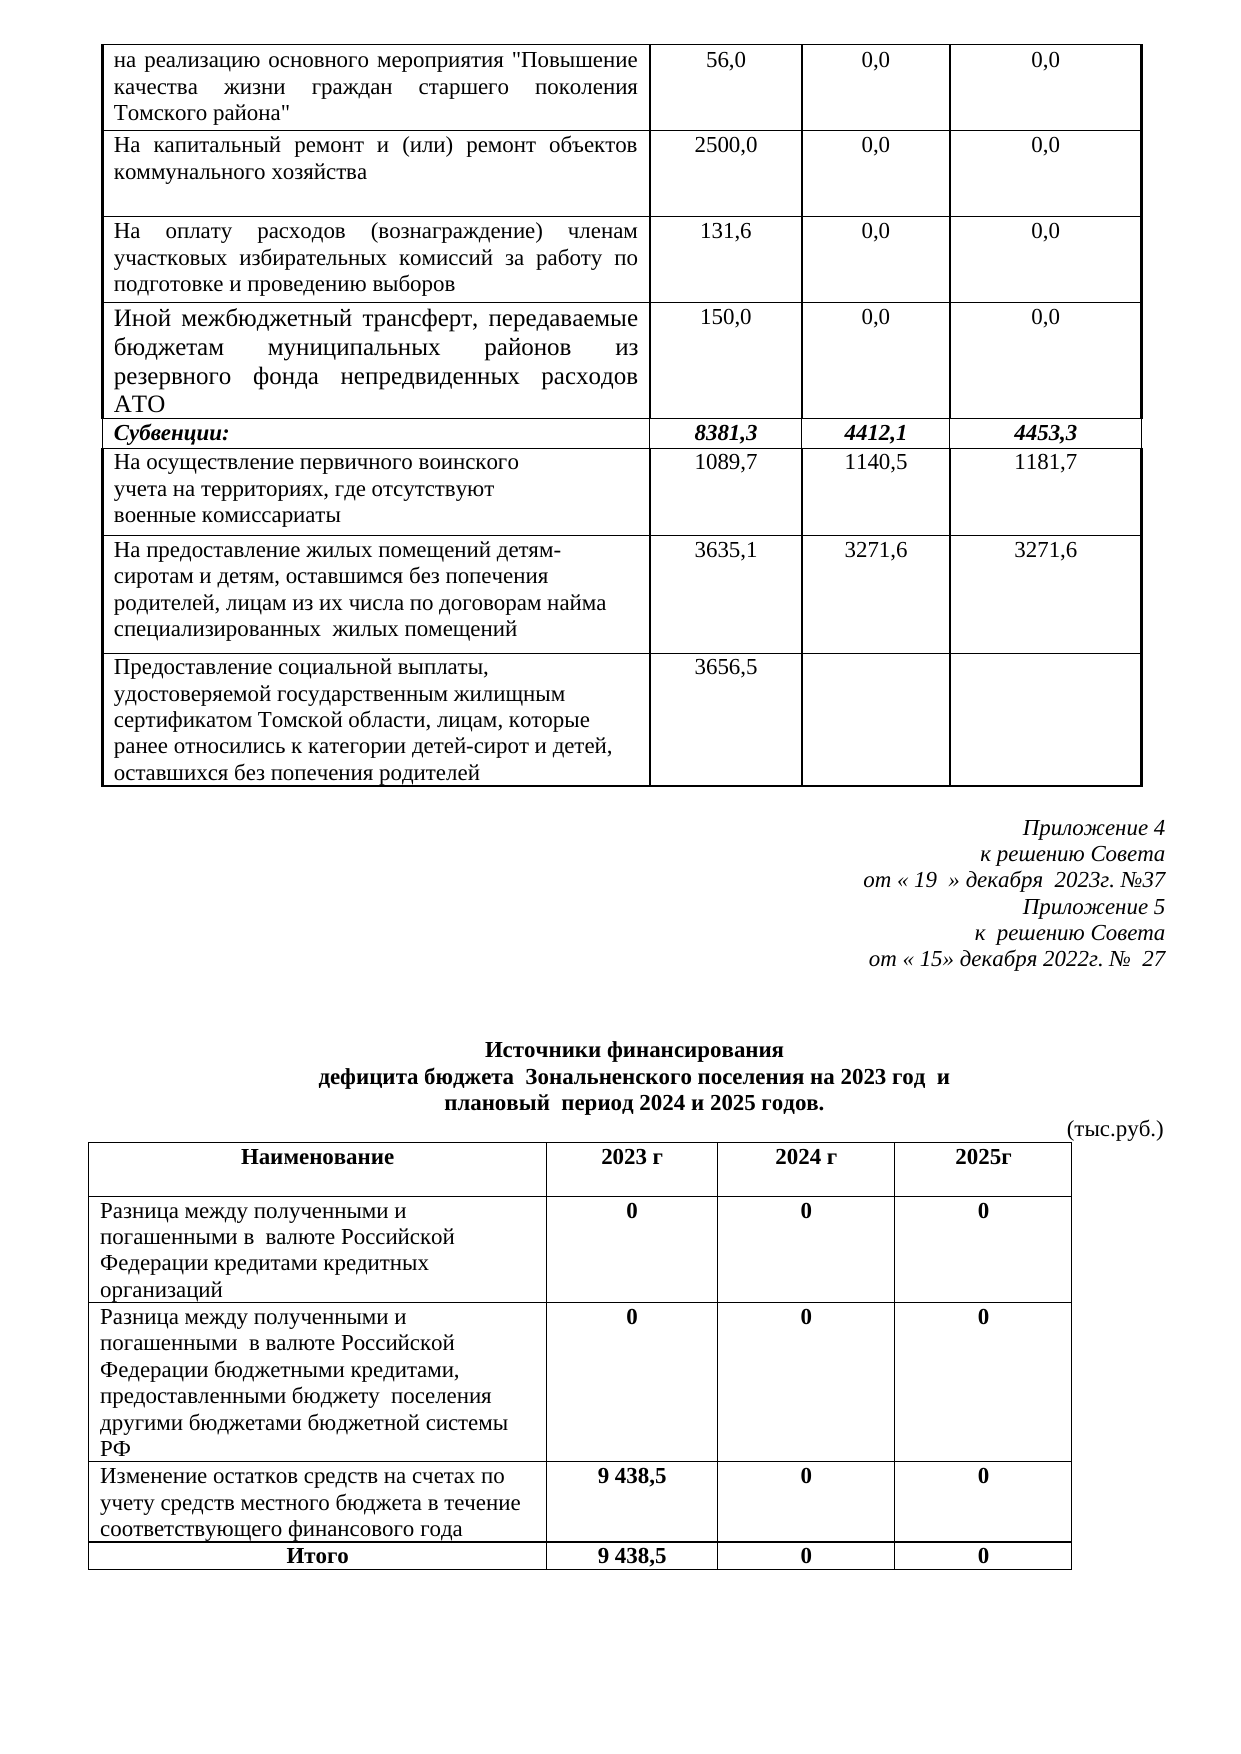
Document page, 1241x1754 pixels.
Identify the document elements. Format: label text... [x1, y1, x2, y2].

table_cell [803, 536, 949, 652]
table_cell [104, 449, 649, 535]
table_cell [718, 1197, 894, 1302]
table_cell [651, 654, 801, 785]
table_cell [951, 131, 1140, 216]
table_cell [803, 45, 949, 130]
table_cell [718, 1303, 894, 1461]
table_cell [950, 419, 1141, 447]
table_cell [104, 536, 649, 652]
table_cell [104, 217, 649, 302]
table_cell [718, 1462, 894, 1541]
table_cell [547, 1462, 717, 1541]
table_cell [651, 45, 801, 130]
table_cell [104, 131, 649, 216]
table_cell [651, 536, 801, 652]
subtitle Приложение 5 [103, 893, 1165, 919]
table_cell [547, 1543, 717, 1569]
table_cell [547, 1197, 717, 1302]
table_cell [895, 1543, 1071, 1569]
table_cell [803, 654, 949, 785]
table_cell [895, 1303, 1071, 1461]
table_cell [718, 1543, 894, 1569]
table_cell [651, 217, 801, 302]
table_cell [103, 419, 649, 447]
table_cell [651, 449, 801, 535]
subtitle дефицита бюджета Зональненского поселения на 2023 год и [103, 1063, 1165, 1089]
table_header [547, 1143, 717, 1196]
subtitle от « 15» декабря 2022г. № 27 [103, 945, 1165, 972]
subtitle плановый период 2024 и 2025 годов. [103, 1089, 1165, 1116]
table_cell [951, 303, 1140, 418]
subtitle к решению Совета [103, 840, 1165, 866]
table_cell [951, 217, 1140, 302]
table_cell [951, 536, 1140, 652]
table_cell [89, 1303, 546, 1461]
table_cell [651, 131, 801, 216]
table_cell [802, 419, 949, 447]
subtitle к решению Совета [103, 919, 1165, 945]
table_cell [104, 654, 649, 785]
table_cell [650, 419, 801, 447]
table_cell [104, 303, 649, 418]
text (тыс.руб.) [103, 1116, 1165, 1142]
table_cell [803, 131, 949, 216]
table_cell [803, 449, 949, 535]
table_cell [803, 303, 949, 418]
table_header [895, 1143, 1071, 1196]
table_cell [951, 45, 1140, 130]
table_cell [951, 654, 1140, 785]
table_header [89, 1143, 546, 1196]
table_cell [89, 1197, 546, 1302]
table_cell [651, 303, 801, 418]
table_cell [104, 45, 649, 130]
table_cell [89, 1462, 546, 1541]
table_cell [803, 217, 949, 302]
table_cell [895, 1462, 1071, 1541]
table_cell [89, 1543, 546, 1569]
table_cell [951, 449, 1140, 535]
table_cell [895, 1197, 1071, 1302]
subtitle Источники финансирования [103, 1036, 1165, 1063]
subtitle от « 19 » декабря 2023г. №37 [103, 866, 1165, 893]
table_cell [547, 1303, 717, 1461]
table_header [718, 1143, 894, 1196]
text Приложение 4 [103, 814, 1165, 840]
